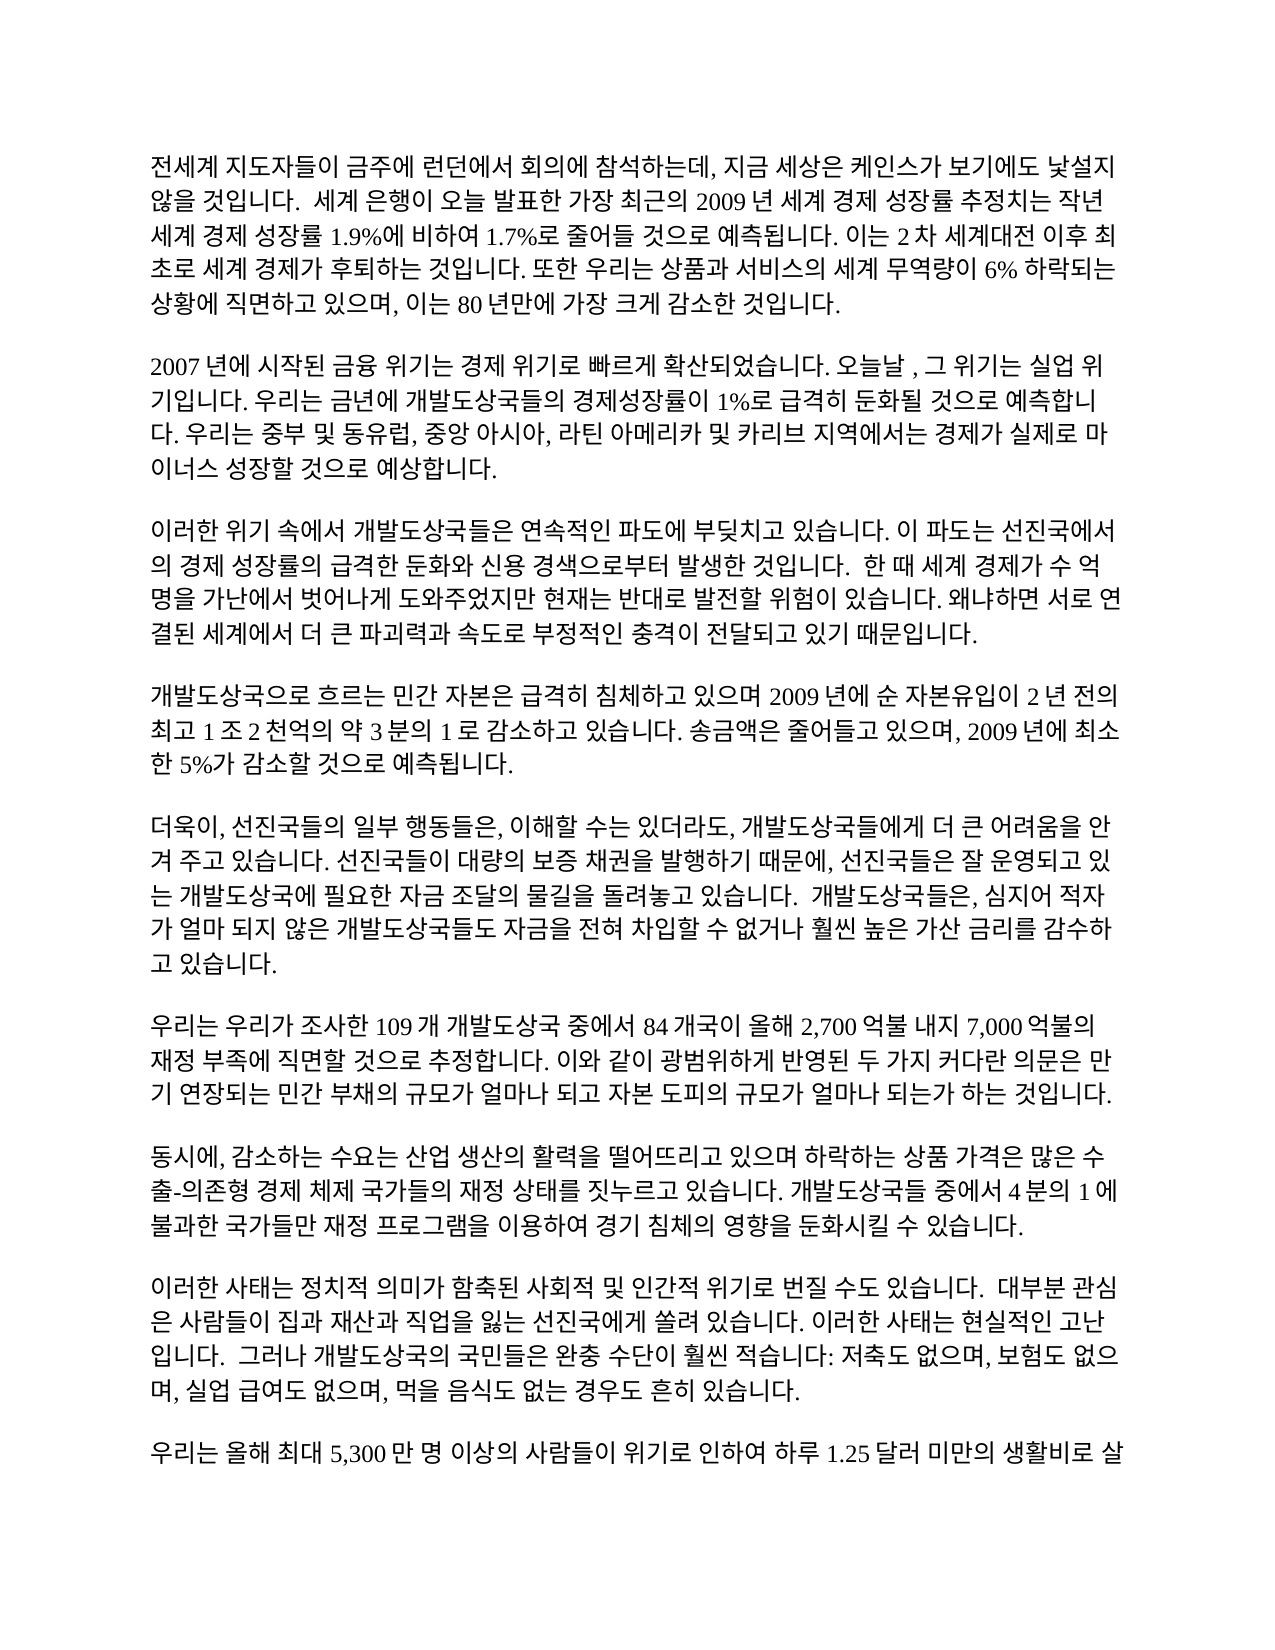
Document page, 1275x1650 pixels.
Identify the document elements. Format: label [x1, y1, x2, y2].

table_cell [150, 150, 1125, 1470]
